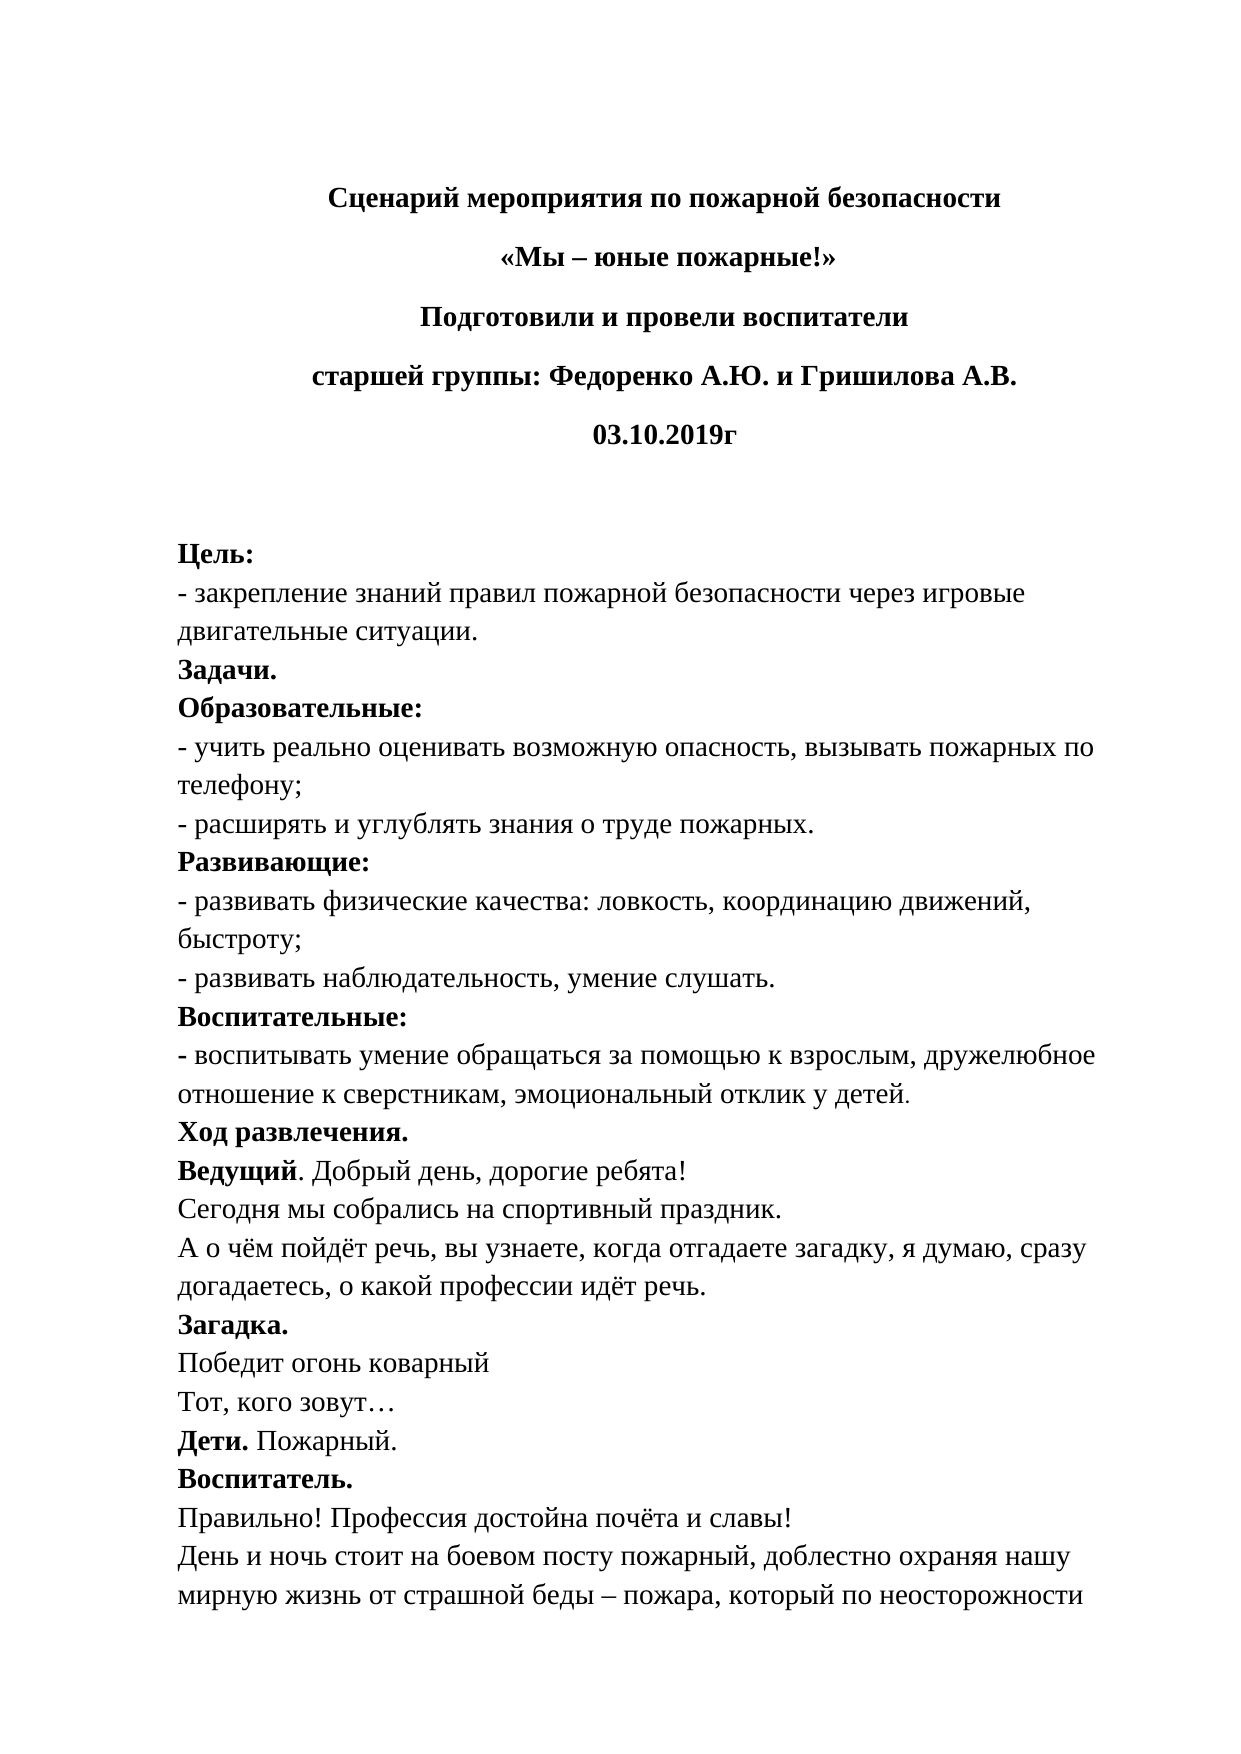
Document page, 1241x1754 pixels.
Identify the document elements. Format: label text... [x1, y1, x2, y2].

text старшей группы: Федоренко А.Ю. и Гришилова А.В. [177, 358, 1152, 392]
text «Мы – юные пожарные!» [177, 239, 1152, 273]
text Подготовили и провели воспитатели [177, 299, 1152, 332]
text Сценарий мероприятия по пожарной безопасности [177, 180, 1152, 213]
text 03.10.2019г [177, 417, 1152, 451]
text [177, 536, 1152, 1610]
